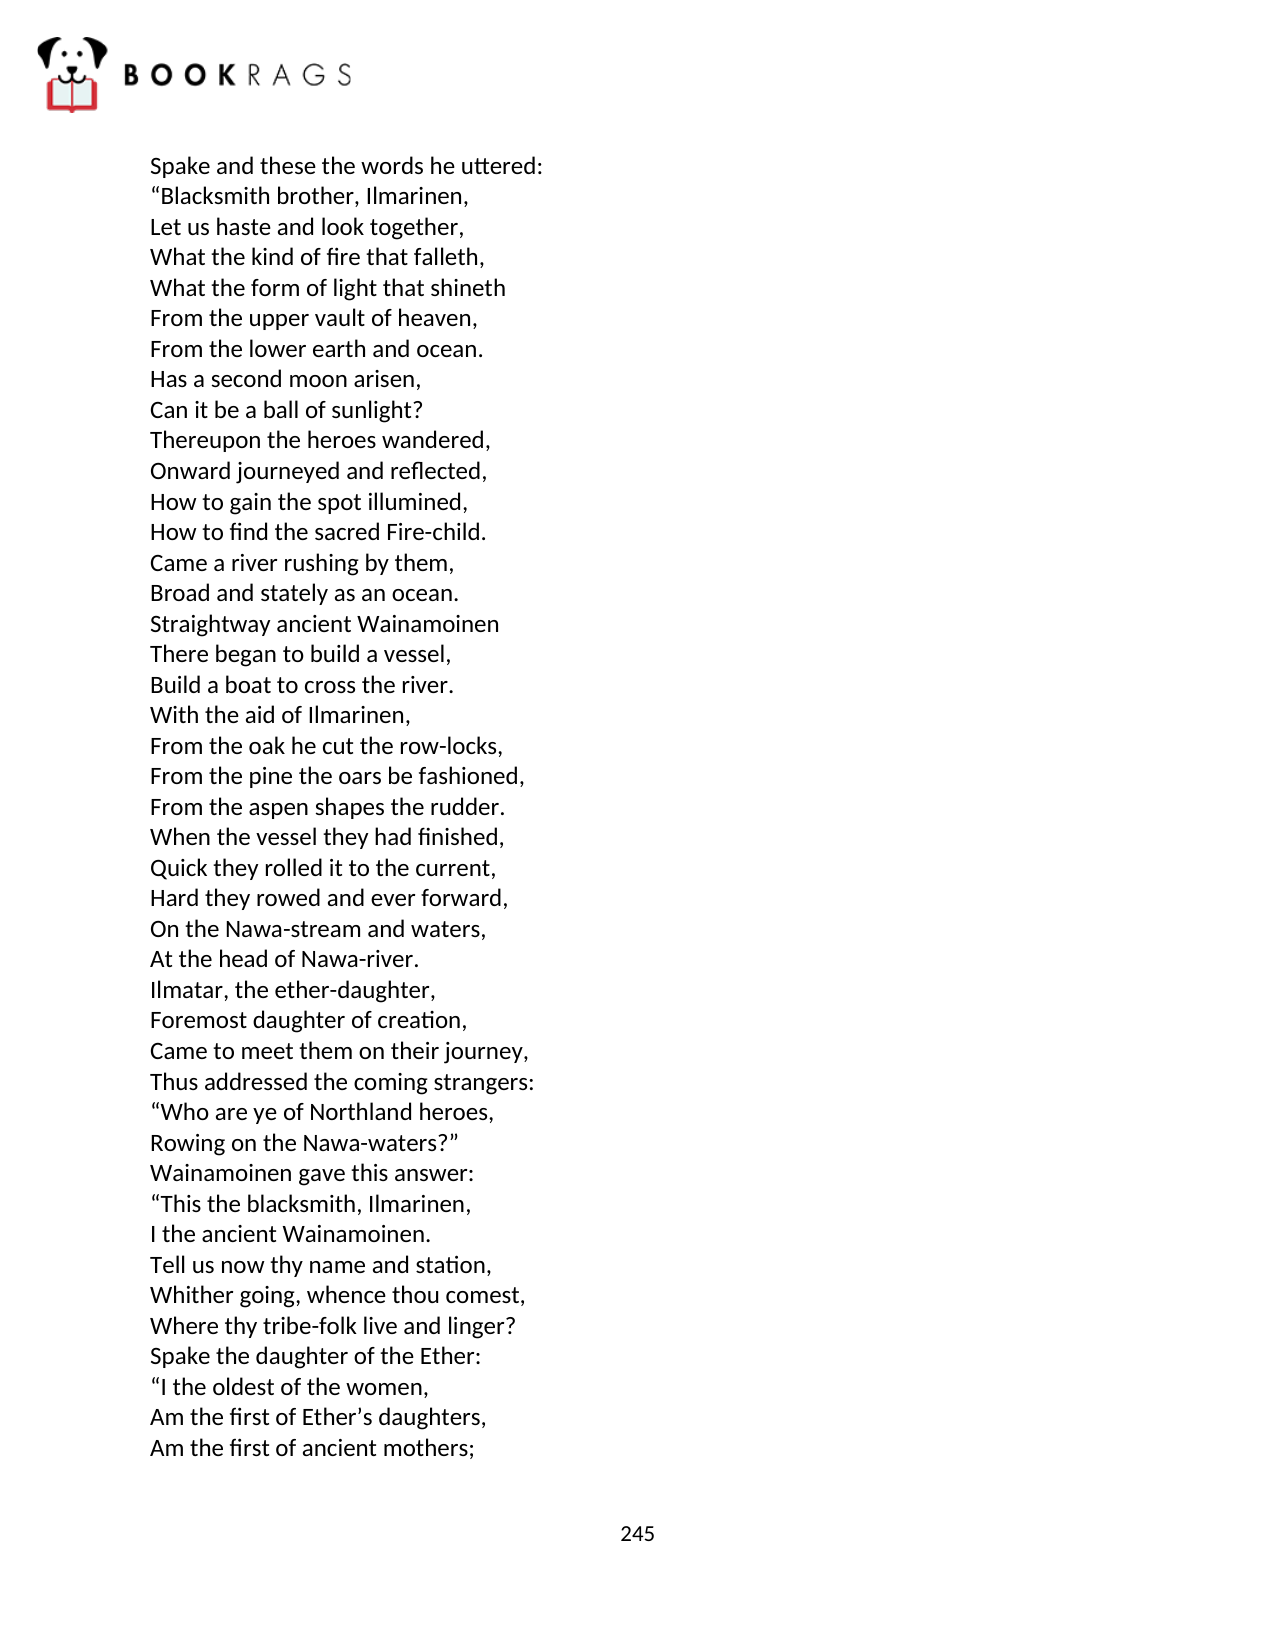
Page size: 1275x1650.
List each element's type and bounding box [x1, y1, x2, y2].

text [150, 150, 1125, 1462]
picture [37, 37, 351, 113]
